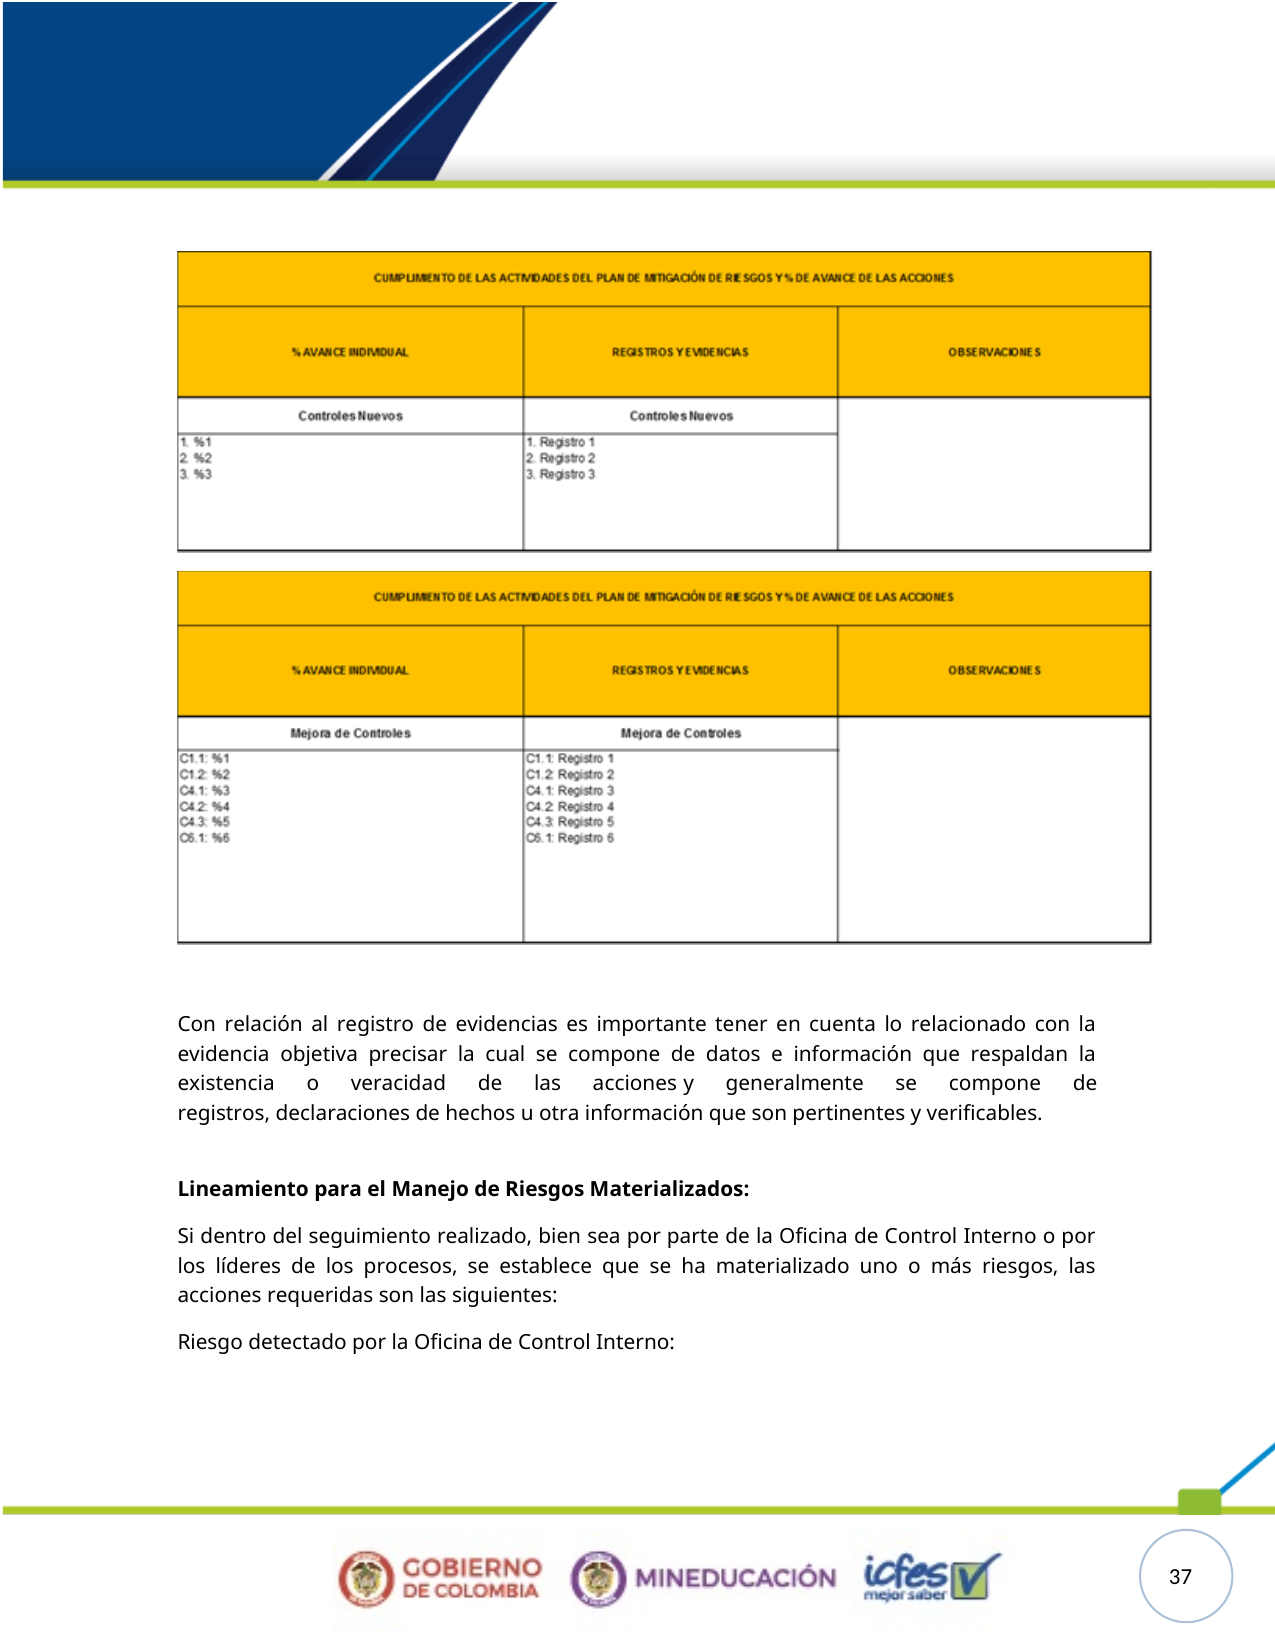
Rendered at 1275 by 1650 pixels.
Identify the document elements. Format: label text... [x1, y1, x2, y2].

picture [2, 2, 1275, 1515]
text Si dentro del seguimiento realizado, bien sea por parte de la Oficina de Control Interno o por los líderes de los procesos, se establece que se ha materializado uno o más riesgos, las acciones requeridas son las siguientes: [177, 1221, 1098, 1309]
picture [333, 1528, 1014, 1633]
text Lineamiento para el Manejo de Riesgos Materializados: [177, 1145, 1098, 1203]
text Riesgo detectado por la Oficina de Control Interno: [177, 1327, 1098, 1355]
text Con relación al registro de evidencias es importante tener en cuenta lo relacionado con la evidencia objetiva precisar la cual se compone de datos e información que respaldan la existencia o veracidad de las acciones y generalmente se compone de registros, declaraciones de hechos u otra información que son pertinentes y verificables. [177, 1009, 1098, 1127]
